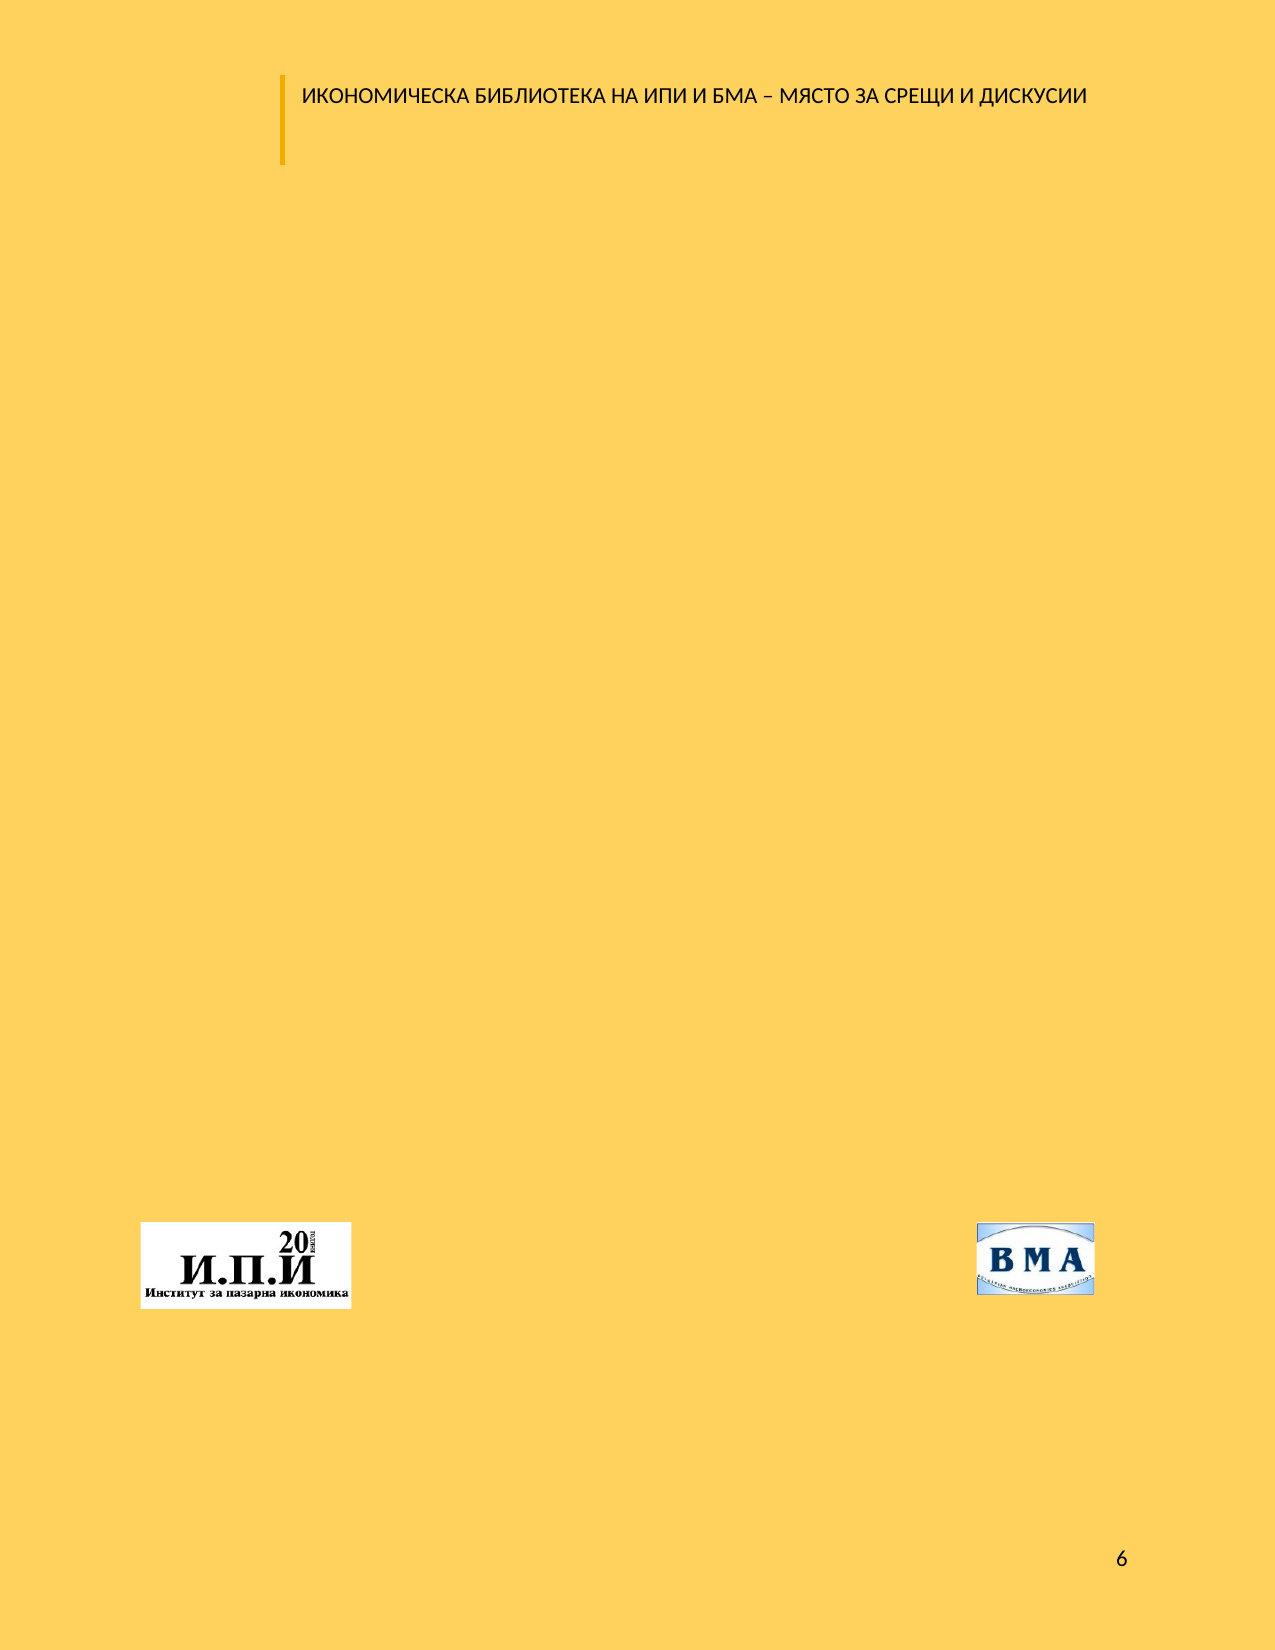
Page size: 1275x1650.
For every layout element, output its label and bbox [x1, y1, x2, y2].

picture [976, 1222, 1095, 1295]
picture [140, 1222, 352, 1309]
